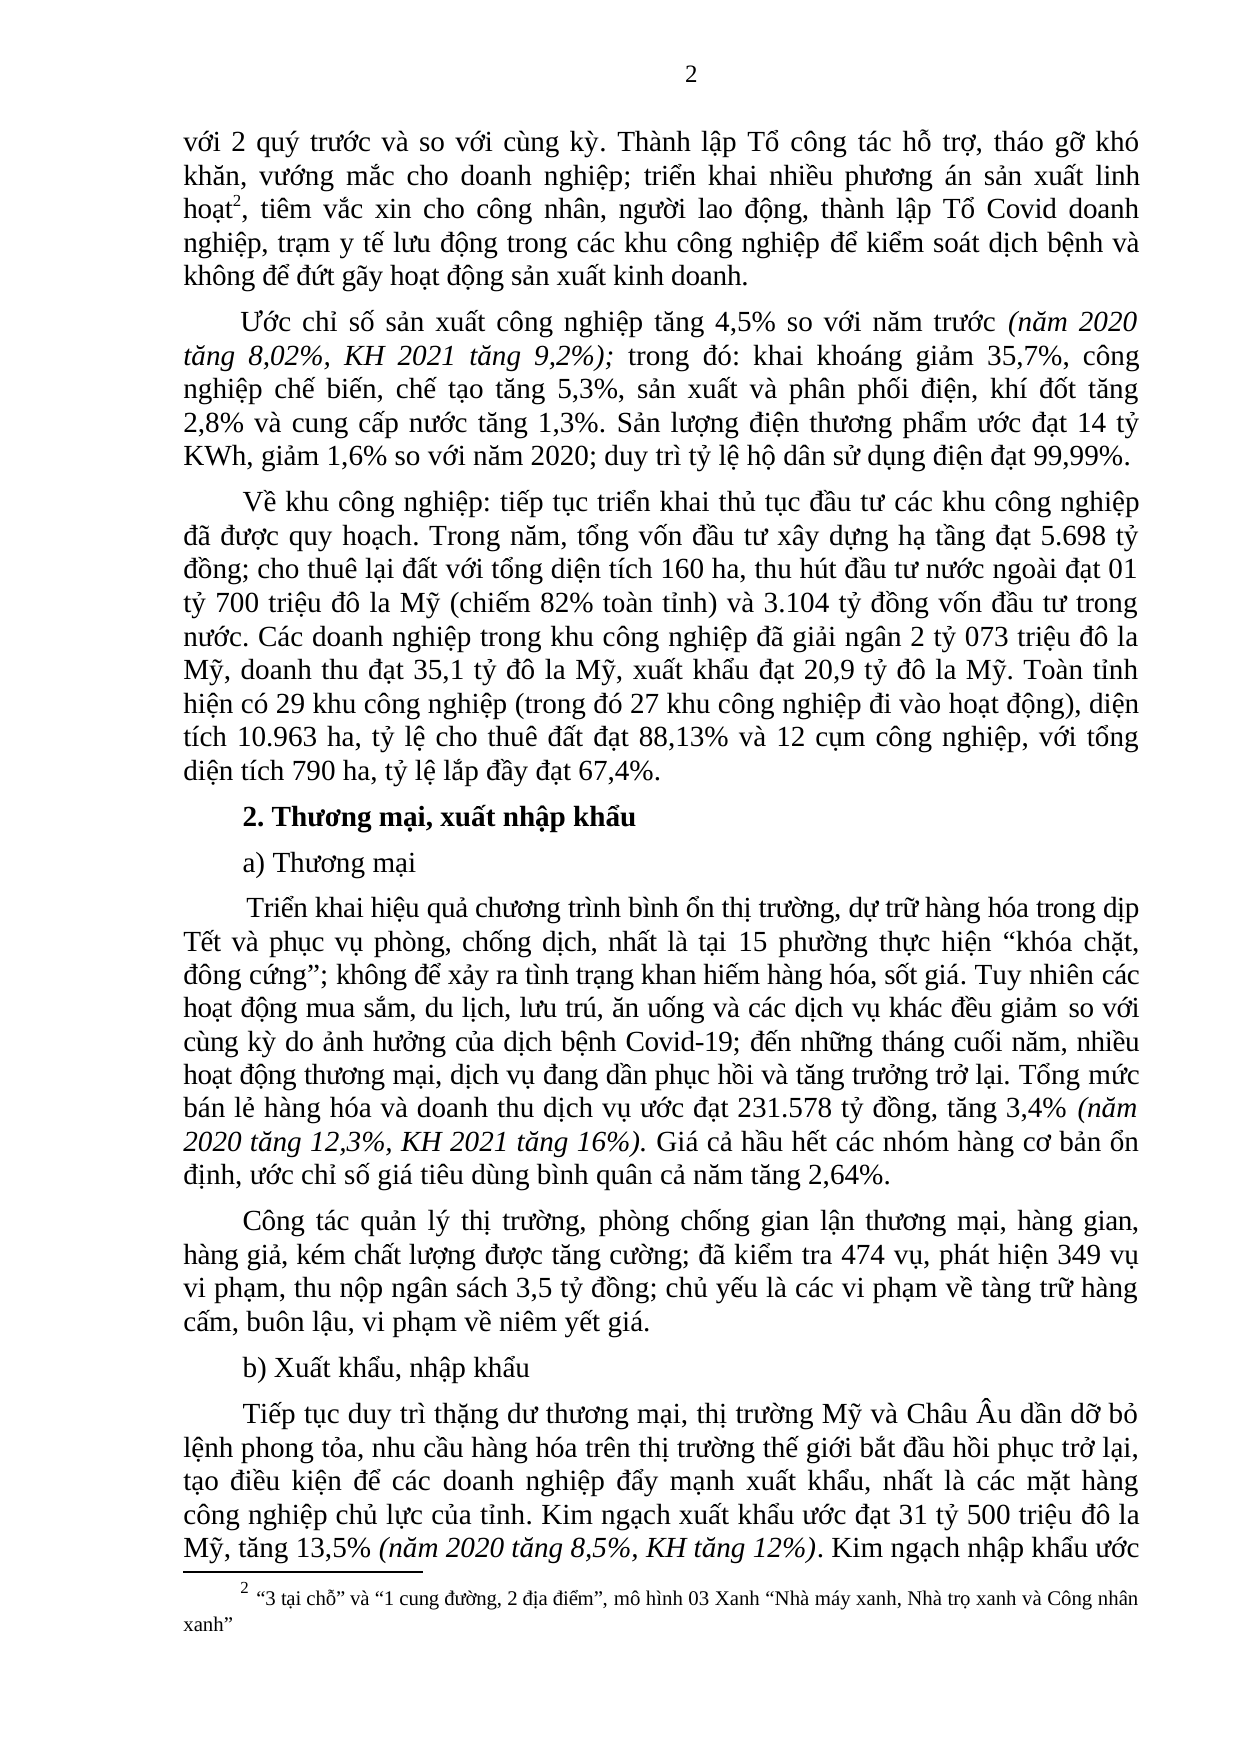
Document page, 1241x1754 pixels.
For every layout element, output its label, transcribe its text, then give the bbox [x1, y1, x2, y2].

text b) Xuất khẩu, nhập khẩu [183, 1350, 1140, 1384]
text Về khu công nghiệp: tiếp tục triển khai thủ tục đầu tư các khu công nghiệp đã được quy hoạch. Trong năm, tổng vốn đầu tư xây dựng hạ tầng đạt 5.698 tỷ đồng; cho thuê lại đất với tổng diện tích 160 ha, thu hút đầu tư nước ngoài đạt 01 tỷ 700 triệu đô la Mỹ (chiếm 82% toàn tỉnh) và 3.104 tỷ đồng vốn đầu tư trong nước. Các doanh nghiệp trong khu công nghiệp đã giải ngân 2 tỷ 073 triệu đô la Mỹ, doanh thu đạt 35,1 tỷ đô la Mỹ, xuất khẩu đạt 20,9 tỷ đô la Mỹ. Toàn tỉnh hiện có 29 khu công nghiệp (trong đó 27 khu công nghiệp đi vào hoạt động), diện tích 10.963 ha, tỷ lệ cho thuê đất đạt 88,13% và 12 cụm công nghiệp, với tổng diện tích 790 ha, tỷ lệ lắp đầy đạt 67,4%. [183, 484, 1140, 786]
text 2. Thương mại, xuất nhập khẩu [183, 799, 1140, 832]
text Ước chỉ số sản xuất công nghiệp tăng 4,5% so với năm trước (năm 2020 tăng 8,02%, KH 2021 tăng 9,2%); trong đó: khai khoáng giảm 35,7%, công nghiệp chế biến, chế tạo tăng 5,3%, sản xuất và phân phối điện, khí đốt tăng 2,8% và cung cấp nước tăng 1,3%. Sản lượng điện thương phẩm ước đạt 14 tỷ KWh, giảm 1,6% so với năm 2020; duy trì tỷ lệ hộ dân sử dụng điện đạt 99,99%. [183, 304, 1140, 472]
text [183, 124, 1140, 292]
text a) Thương mại [183, 845, 1140, 878]
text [183, 1396, 1140, 1564]
text Triển khai hiệu quả chương trình bình ổn thị trường, dự trữ hàng hóa trong dịp Tết và phục vụ phòng, chống dịch, nhất là tại 15 phường thực hiện “khóa chặt, đông cứng”; không để xảy ra tình trạng khan hiếm hàng hóa, sốt giá. Tuy nhiên các hoạt động mua sắm, du lịch, lưu trú, ăn uống và các dịch vụ khác đều giảm so với cùng kỳ do ảnh hưởng của dịch bệnh Covid-19; đến những tháng cuối năm, nhiều hoạt động thương mại, dịch vụ đang dần phục hồi và tăng trưởng trở lại. Tổng mức bán lẻ hàng hóa và doanh thu dịch vụ ước đạt 231.578 tỷ đồng, tăng 3,4% (năm 2020 tăng 12,3%, KH 2021 tăng 16%). Giá cả hầu hết các nhóm hàng cơ bản ổn định, ước chỉ số giá tiêu dùng bình quân cả năm tăng 2,64%. [183, 891, 1140, 1191]
text Công tác quản lý thị trường, phòng chống gian lận thương mại, hàng gian, hàng giả, kém chất lượng được tăng cường; đã kiểm tra 474 vụ, phát hiện 349 vụ vi phạm, thu nộp ngân sách 3,5 tỷ đồng; chủ yếu là các vi phạm về tàng trữ hàng cấm, buôn lậu, vi phạm về niêm yết giá. [183, 1203, 1140, 1338]
